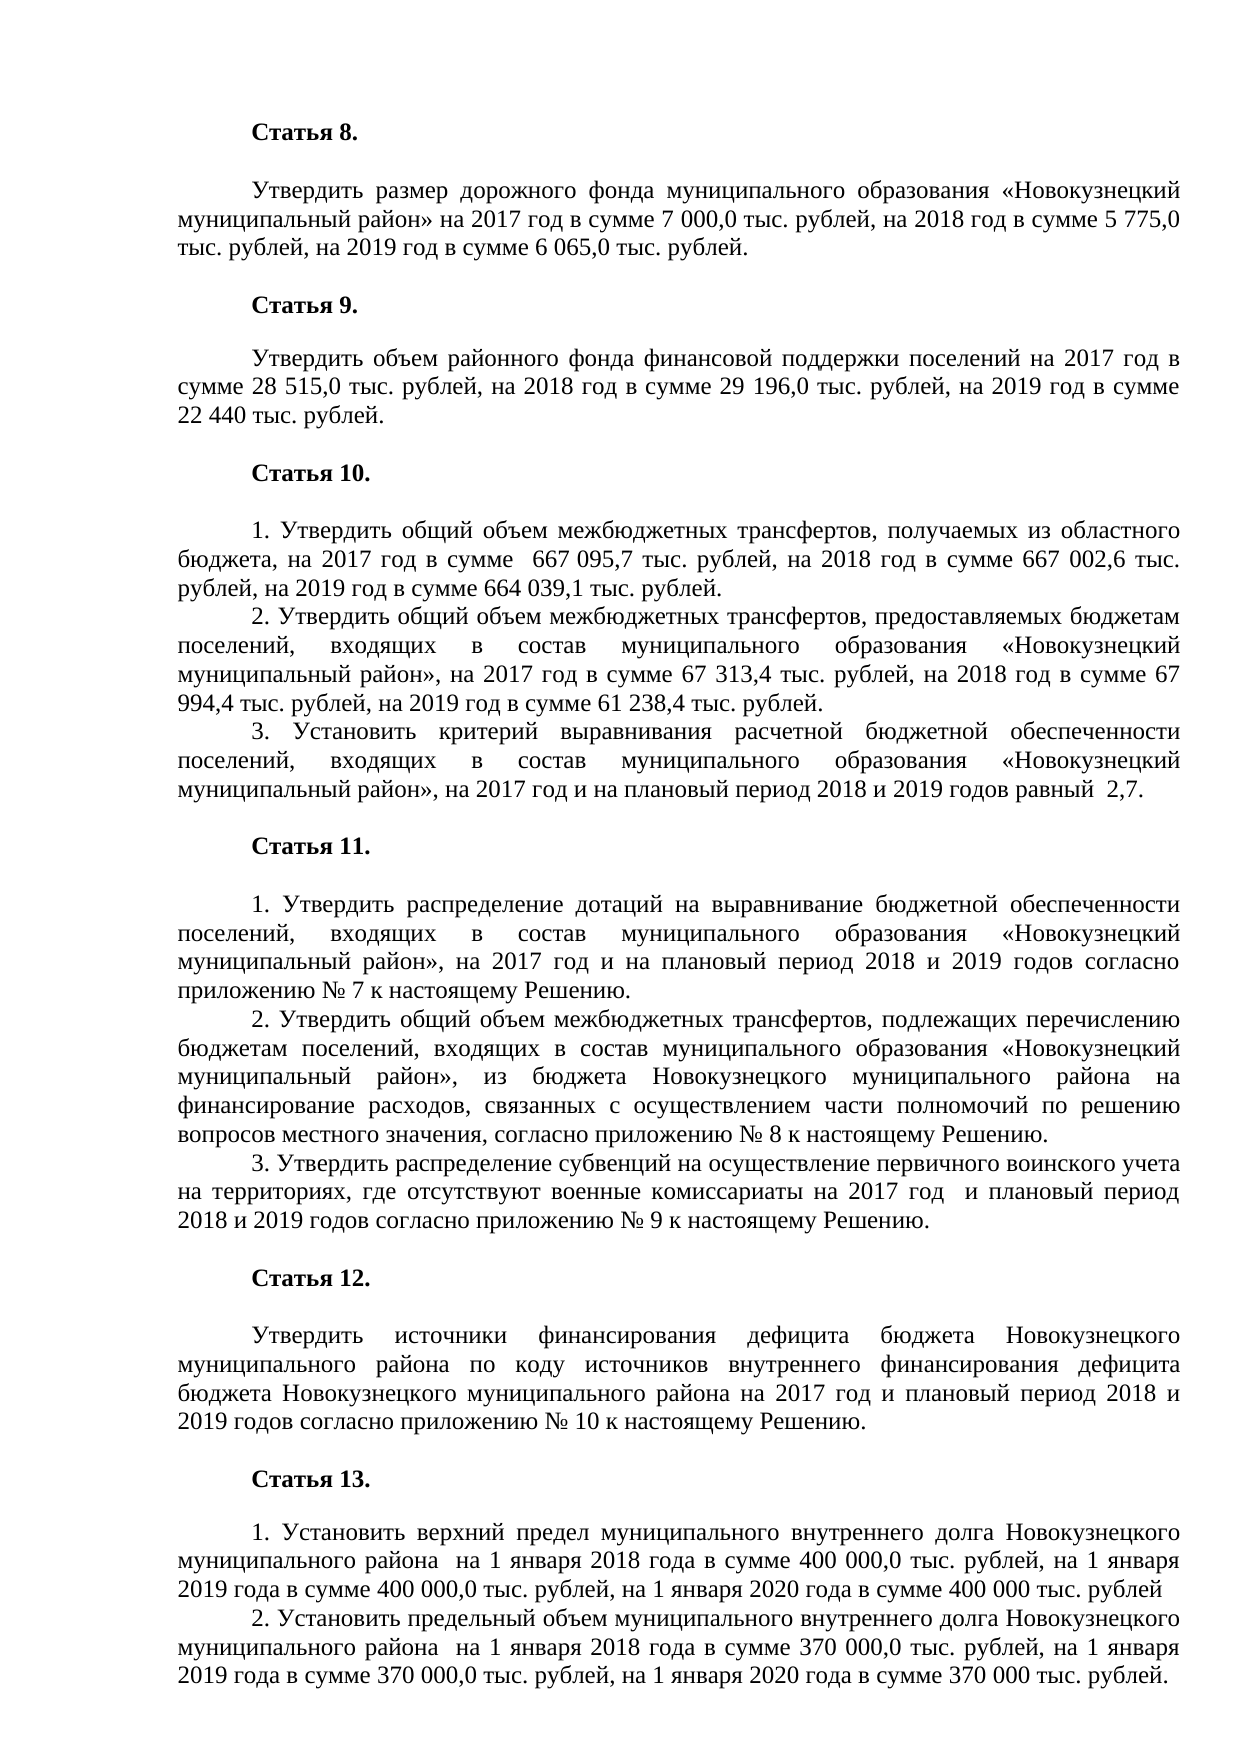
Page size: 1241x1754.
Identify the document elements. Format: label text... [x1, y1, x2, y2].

text 1. Установить верхний предел муниципального внутреннего долга Новокузнецкого муниципального района на 1 января 2018 года в сумме 400 000,0 тыс. рублей, на 1 января 2019 года в сумме 400 000,0 тыс. рублей, на 1 января 2020 года в сумме 400 000 тыс. рублей [177, 1517, 1181, 1603]
text 1. Утвердить распределение дотаций на выравнивание бюджетной обеспеченности поселений, входящих в состав муниципального образования «Новокузнецкий муниципальный район», на 2017 год и на плановый период 2018 и 2019 годов согласно приложению № 7 к настоящему Решению. [177, 889, 1181, 1004]
text Статья 10. [177, 458, 1181, 486]
text Статья 13. [177, 1464, 1181, 1493]
text Статья 11. [177, 831, 1181, 860]
text 3. Установить критерий выравнивания расчетной бюджетной обеспеченности поселений, входящих в состав муниципального образования «Новокузнецкий муниципальный район», на 2017 год и на плановый период 2018 и 2019 годов равный 2,7. [177, 716, 1181, 803]
text Утвердить объем районного фонда финансовой поддержки поселений на 2017 год в сумме 28 515,0 тыс. рублей, на 2018 год в сумме 29 196,0 тыс. рублей, на 2019 год в сумме 22 440 тыс. рублей. [177, 343, 1181, 429]
text Статья 9. [177, 290, 1181, 319]
text 2. Утвердить общий объем межбюджетных трансфертов, предоставляемых бюджетам поселений, входящих в состав муниципального образования «Новокузнецкий муниципальный район», на 2017 год в сумме 67 313,4 тыс. рублей, на 2018 год в сумме 67 994,4 тыс. рублей, на 2019 год в сумме 61 238,4 тыс. рублей. [177, 601, 1181, 716]
text 2. Утвердить общий объем межбюджетных трансфертов, подлежащих перечислению бюджетам поселений, входящих в состав муниципального образования «Новокузнецкий муниципальный район», из бюджета Новокузнецкого муниципального района на финансирование расходов, связанных с осуществлением части полномочий по решению вопросов местного значения, согласно приложению № 8 к настоящему Решению. [177, 1004, 1181, 1148]
text Утвердить размер дорожного фонда муниципального образования «Новокузнецкий муниципальный район» на 2017 год в сумме 7 000,0 тыс. рублей, на 2018 год в сумме 5 775,0 тыс. рублей, на 2019 год в сумме 6 065,0 тыс. рублей. [177, 175, 1181, 261]
text 1. Утвердить общий объем межбюджетных трансфертов, получаемых из областного бюджета, на 2017 год в сумме 667 095,7 тыс. рублей, на 2018 год в сумме 667 002,6 тыс. рублей, на 2019 год в сумме 664 039,1 тыс. рублей. [177, 515, 1181, 601]
text 2. Установить предельный объем муниципального внутреннего долга Новокузнецкого муниципального района на 1 января 2018 года в сумме 370 000,0 тыс. рублей, на 1 января 2019 года в сумме 370 000,0 тыс. рублей, на 1 января 2020 года в сумме 370 000 тыс. рублей. [177, 1603, 1181, 1689]
text Статья 8. [177, 117, 1181, 146]
text 3. Утвердить распределение субвенций на осуществление первичного воинского учета на территориях, где отсутствуют военные комиссариаты на 2017 год и плановый период 2018 и 2019 годов согласно приложению № 9 к настоящему Решению. [177, 1148, 1181, 1234]
text Статья 12. [177, 1263, 1181, 1291]
text Утвердить источники финансирования дефицита бюджета Новокузнецкого муниципального района по коду источников внутреннего финансирования дефицита бюджета Новокузнецкого муниципального района на 2017 год и плановый период 2018 и 2019 годов согласно приложению № 10 к настоящему Решению. [177, 1320, 1181, 1435]
